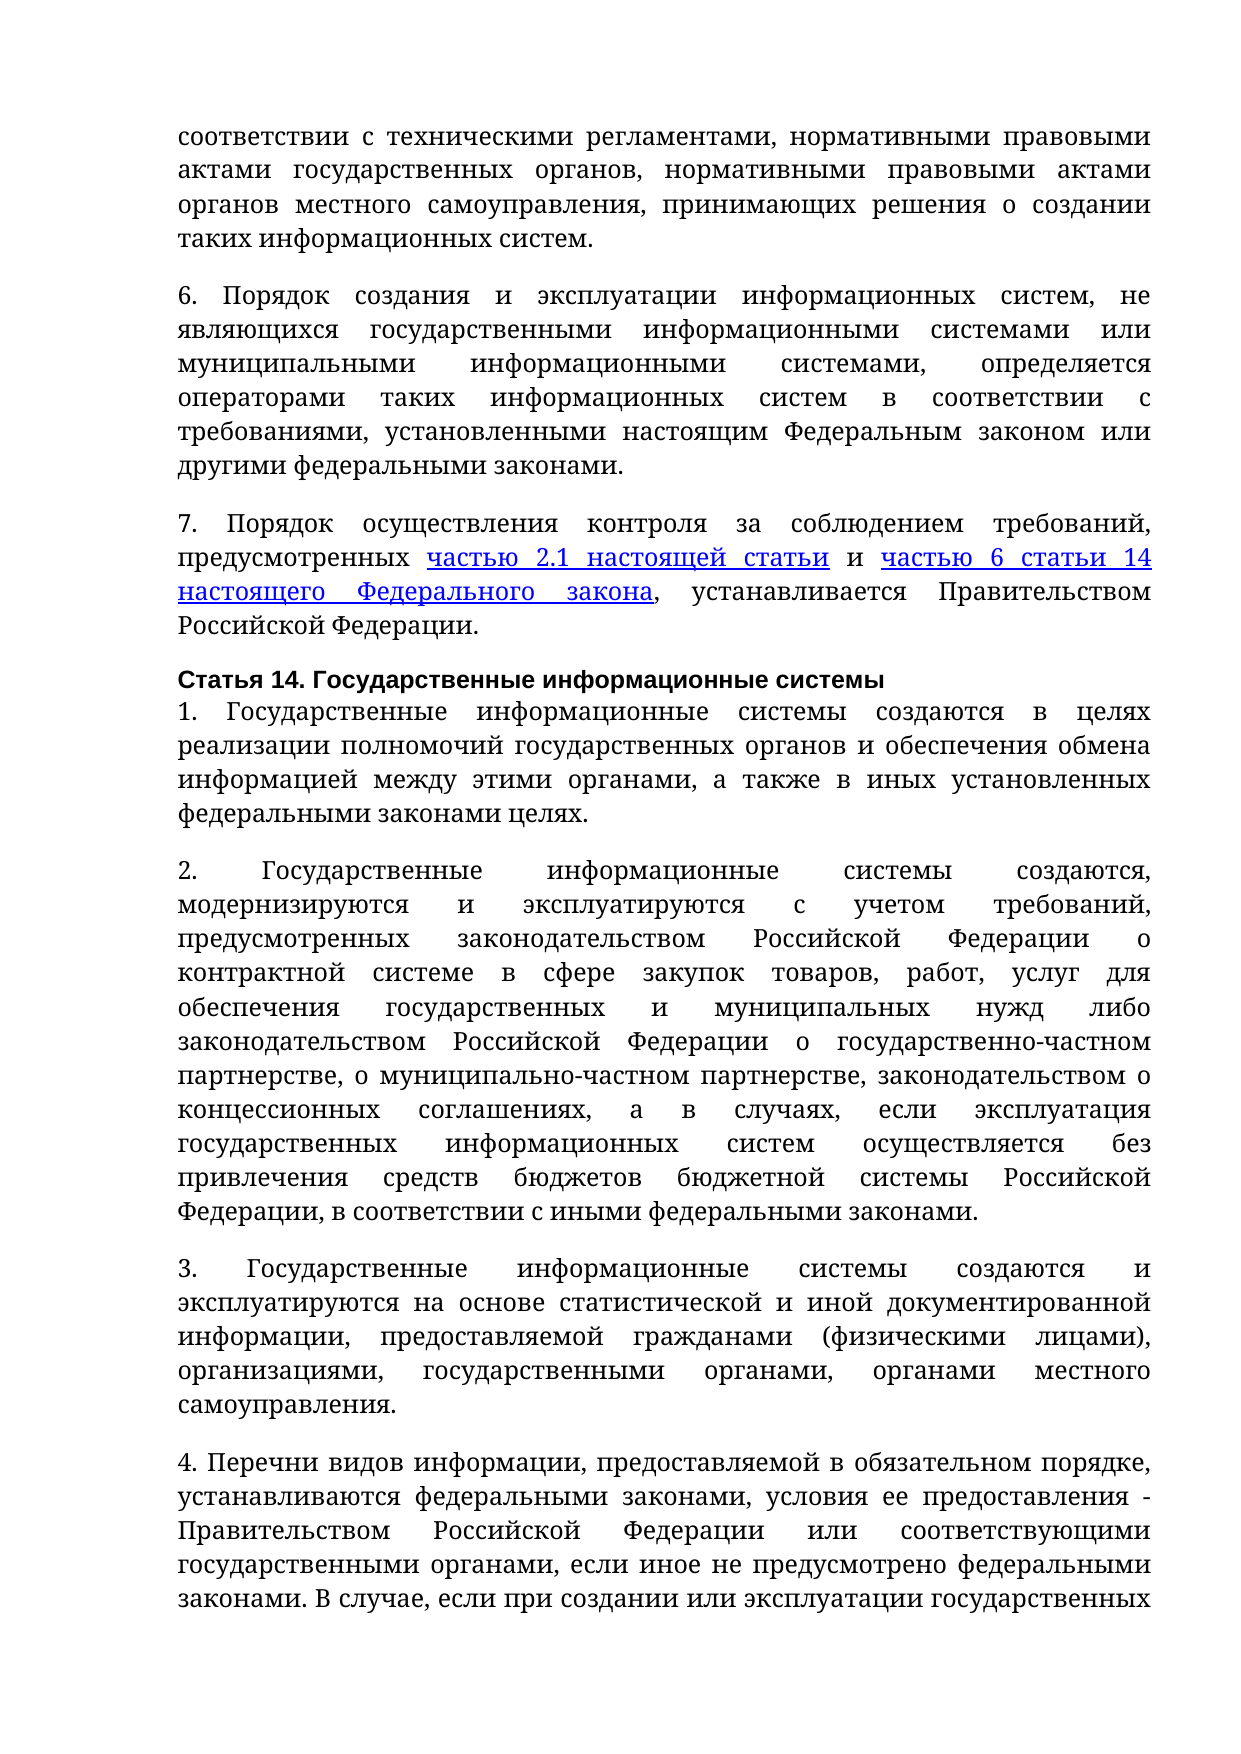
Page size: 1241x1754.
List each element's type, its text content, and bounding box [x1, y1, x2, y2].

text 7. Порядок осуществления контроля за соблюдением требований, предусмотренных частью 2.1 настоящей статьи и частью 6 статьи 14 настоящего Федерального закона, устанавливается Правительством Российской Федерации. [177, 505, 1152, 641]
text 3. Государственные информационные системы создаются и эксплуатируются на основе статистической и иной документированной информации, предоставляемой гражданами (физическими лицами), организациями, государственными органами, органами местного самоуправления. [177, 1251, 1152, 1421]
text 6. Порядок создания и эксплуатации информационных систем, не являющихся государственными информационными системами или муниципальными информационными системами, определяется операторами таких информационных систем в соответствии с требованиями, установленными настоящим Федеральным законом или другими федеральными законами. [177, 278, 1152, 482]
text Статья 14. Государственные информационные системы [177, 665, 1152, 693]
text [177, 1444, 1152, 1615]
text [177, 118, 1152, 254]
text 2. Государственные информационные системы создаются, модернизируются и эксплуатируются с учетом требований, предусмотренных законодательством Российской Федерации о контрактной системе в сфере закупок товаров, работ, услуг для обеспечения государственных и муниципальных нужд либо законодательством Российской Федерации о государственно-частном партнерстве, о муниципально-частном партнерстве, законодательством о концессионных соглашениях, а в случаях, если эксплуатация государственных информационных систем осуществляется без привлечения средств бюджетов бюджетной системы Российской Федерации, в соответствии с иными федеральными законами. [177, 853, 1152, 1228]
text 1. Государственные информационные системы создаются в целях реализации полномочий государственных органов и обеспечения обмена информацией между этими органами, а также в иных установленных федеральными законами целях. [177, 693, 1152, 830]
